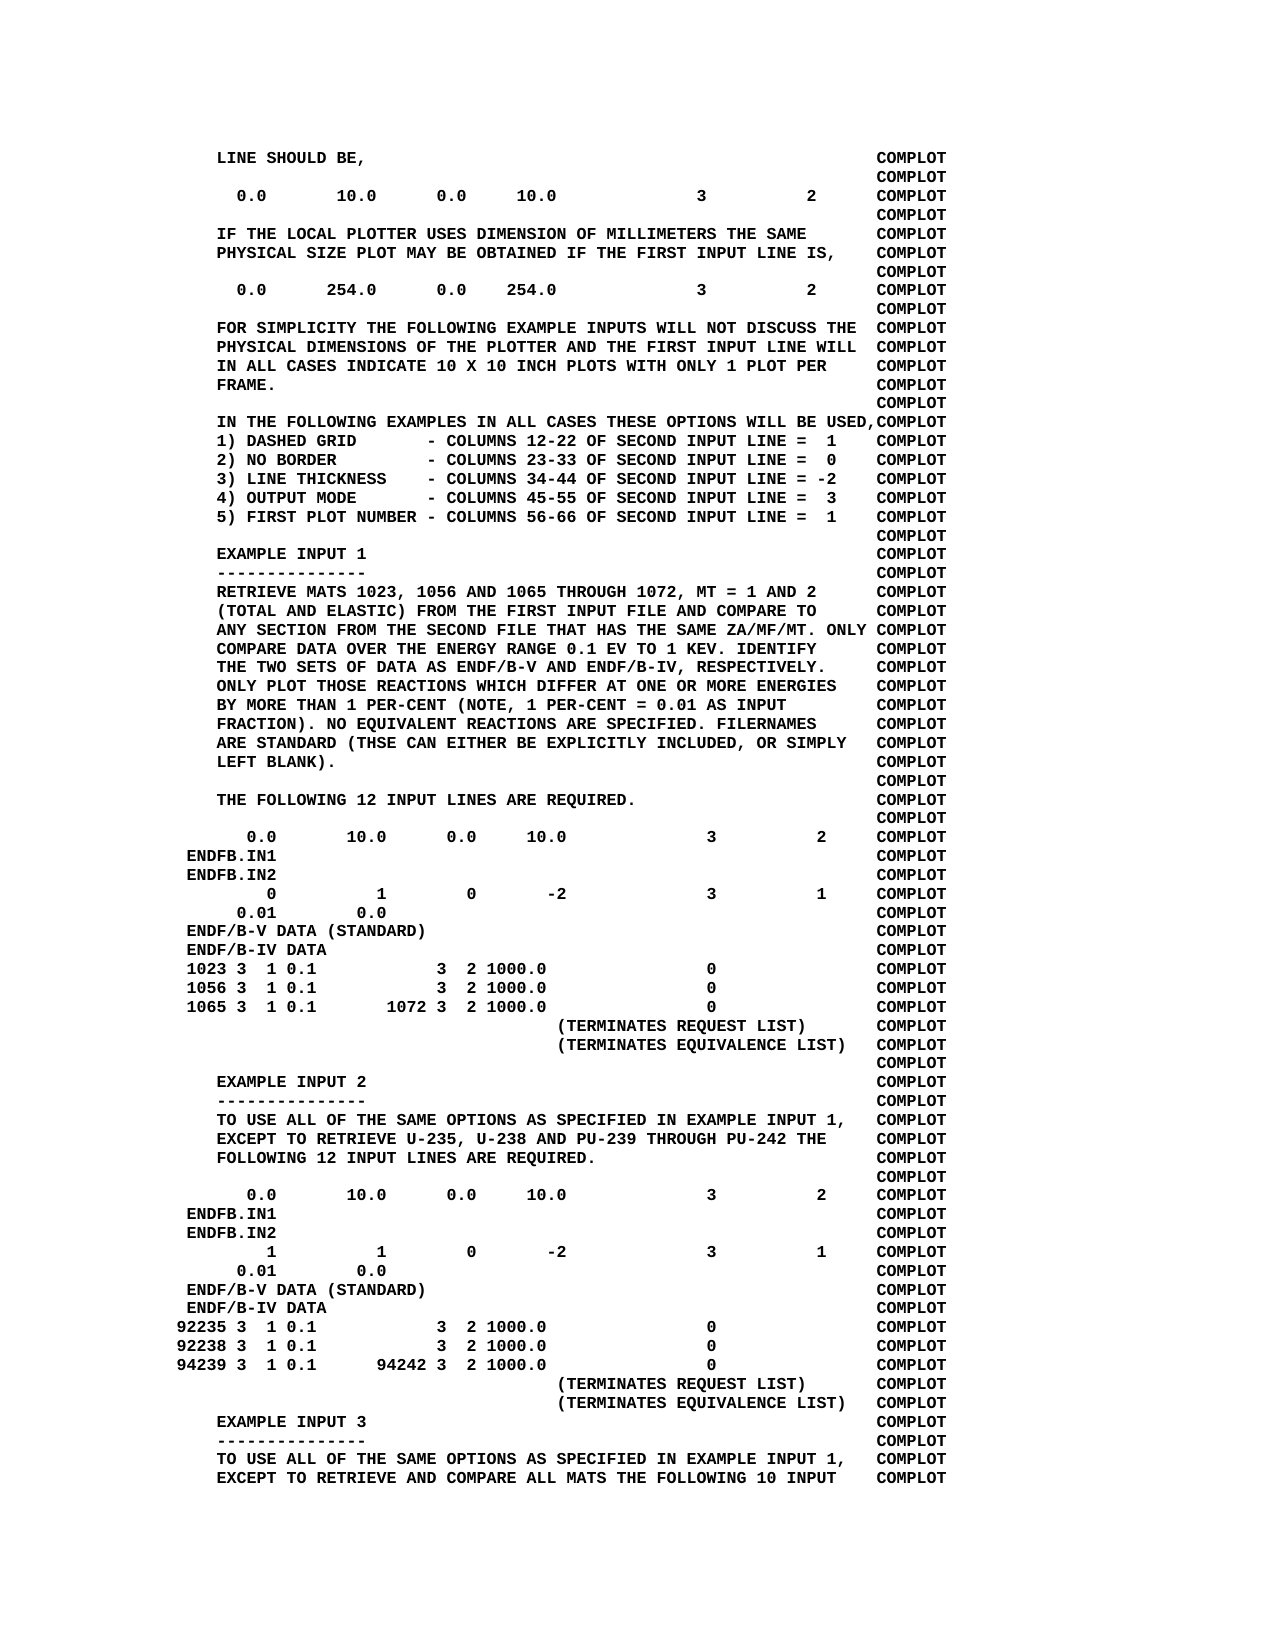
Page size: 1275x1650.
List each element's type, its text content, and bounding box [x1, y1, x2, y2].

text ENDFB.IN2 COMPLOT [156, 866, 1118, 885]
text EXAMPLE INPUT 2 COMPLOT [156, 1074, 1118, 1093]
text EXAMPLE INPUT 1 COMPLOT [156, 546, 1118, 565]
text ENDF/B-V DATA (STANDARD) COMPLOT [156, 923, 1118, 942]
text TO USE ALL OF THE SAME OPTIONS AS SPECIFIED IN EXAMPLE INPUT 1, COMPLOT [156, 1451, 1118, 1470]
text COMPLOT [156, 1055, 1118, 1074]
text --------------- COMPLOT [156, 1093, 1118, 1112]
text LEFT BLANK). COMPLOT [156, 753, 1118, 772]
text EXCEPT TO RETRIEVE U-235, U-238 AND PU-239 THROUGH PU-242 THE COMPLOT [156, 1130, 1118, 1149]
text ONLY PLOT THOSE REACTIONS WHICH DIFFER AT ONE OR MORE ENERGIES COMPLOT [156, 678, 1118, 697]
text FOLLOWING 12 INPUT LINES ARE REQUIRED. COMPLOT [156, 1149, 1118, 1168]
text 1065 3 1 0.1 1072 3 2 1000.0 0 COMPLOT [156, 998, 1118, 1017]
text TO USE ALL OF THE SAME OPTIONS AS SPECIFIED IN EXAMPLE INPUT 1, COMPLOT [156, 1112, 1118, 1130]
text COMPLOT [156, 263, 1118, 282]
text COMPLOT [156, 772, 1118, 791]
text 0.01 0.0 COMPLOT [156, 1262, 1118, 1281]
text 92235 3 1 0.1 3 2 1000.0 0 COMPLOT [156, 1319, 1118, 1338]
text 2) NO BORDER - COLUMNS 23-33 OF SECOND INPUT LINE = 0 COMPLOT [156, 452, 1118, 471]
text THE TWO SETS OF DATA AS ENDF/B-V AND ENDF/B-IV, RESPECTIVELY. COMPLOT [156, 659, 1118, 678]
text COMPLOT [156, 527, 1118, 546]
text PHYSICAL SIZE PLOT MAY BE OBTAINED IF THE FIRST INPUT LINE IS, COMPLOT [156, 244, 1118, 263]
text ENDFB.IN1 COMPLOT [156, 848, 1118, 866]
text ENDF/B-V DATA (STANDARD) COMPLOT [156, 1281, 1118, 1300]
text FRACTION). NO EQUIVALENT REACTIONS ARE SPECIFIED. FILERNAMES COMPLOT [156, 716, 1118, 734]
text ARE STANDARD (THSE CAN EITHER BE EXPLICITLY INCLUDED, OR SIMPLY COMPLOT [156, 734, 1118, 753]
text EXCEPT TO RETRIEVE AND COMPARE ALL MATS THE FOLLOWING 10 INPUT COMPLOT [156, 1470, 1118, 1489]
text COMPLOT [156, 207, 1118, 225]
text EXAMPLE INPUT 3 COMPLOT [156, 1413, 1118, 1432]
text 4) OUTPUT MODE - COLUMNS 45-55 OF SECOND INPUT LINE = 3 COMPLOT [156, 489, 1118, 508]
text 1023 3 1 0.1 3 2 1000.0 0 COMPLOT [156, 961, 1118, 979]
text LINE SHOULD BE, COMPLOT [156, 150, 1118, 169]
text 92238 3 1 0.1 3 2 1000.0 0 COMPLOT [156, 1338, 1118, 1357]
text 0.01 0.0 COMPLOT [156, 904, 1118, 923]
text COMPLOT [156, 395, 1118, 414]
text ENDFB.IN1 COMPLOT [156, 1206, 1118, 1225]
text 1 1 0 -2 3 1 COMPLOT [156, 1243, 1118, 1262]
text FRAME. COMPLOT [156, 376, 1118, 395]
text IN ALL CASES INDICATE 10 X 10 INCH PLOTS WITH ONLY 1 PLOT PER COMPLOT [156, 357, 1118, 376]
text --------------- COMPLOT [156, 1432, 1118, 1451]
text 94239 3 1 0.1 94242 3 2 1000.0 0 COMPLOT [156, 1357, 1118, 1376]
text 0.0 10.0 0.0 10.0 3 2 COMPLOT [156, 188, 1118, 207]
text 0.0 10.0 0.0 10.0 3 2 COMPLOT [156, 829, 1118, 848]
text 0.0 254.0 0.0 254.0 3 2 COMPLOT [156, 282, 1118, 301]
text COMPLOT [156, 810, 1118, 829]
text IN THE FOLLOWING EXAMPLES IN ALL CASES THESE OPTIONS WILL BE USED,COMPLOT [156, 414, 1118, 433]
text (TERMINATES EQUIVALENCE LIST) COMPLOT [156, 1036, 1118, 1055]
text RETRIEVE MATS 1023, 1056 AND 1065 THROUGH 1072, MT = 1 AND 2 COMPLOT [156, 584, 1118, 602]
text 3) LINE THICKNESS - COLUMNS 34-44 OF SECOND INPUT LINE = -2 COMPLOT [156, 471, 1118, 489]
text ANY SECTION FROM THE SECOND FILE THAT HAS THE SAME ZA/MF/MT. ONLY COMPLOT [156, 621, 1118, 640]
text IF THE LOCAL PLOTTER USES DIMENSION OF MILLIMETERS THE SAME COMPLOT [156, 225, 1118, 244]
text --------------- COMPLOT [156, 565, 1118, 584]
text 1056 3 1 0.1 3 2 1000.0 0 COMPLOT [156, 979, 1118, 998]
text COMPLOT [156, 301, 1118, 320]
text 5) FIRST PLOT NUMBER - COLUMNS 56-66 OF SECOND INPUT LINE = 1 COMPLOT [156, 508, 1118, 527]
text 1) DASHED GRID - COLUMNS 12-22 OF SECOND INPUT LINE = 1 COMPLOT [156, 433, 1118, 452]
text (TERMINATES REQUEST LIST) COMPLOT [156, 1376, 1118, 1394]
text ENDF/B-IV DATA COMPLOT [156, 942, 1118, 961]
text (TERMINATES EQUIVALENCE LIST) COMPLOT [156, 1394, 1118, 1413]
text FOR SIMPLICITY THE FOLLOWING EXAMPLE INPUTS WILL NOT DISCUSS THE COMPLOT [156, 320, 1118, 338]
text PHYSICAL DIMENSIONS OF THE PLOTTER AND THE FIRST INPUT LINE WILL COMPLOT [156, 338, 1118, 357]
text ENDF/B-IV DATA COMPLOT [156, 1300, 1118, 1319]
text BY MORE THAN 1 PER-CENT (NOTE, 1 PER-CENT = 0.01 AS INPUT COMPLOT [156, 697, 1118, 716]
text COMPLOT [156, 1168, 1118, 1187]
text ENDFB.IN2 COMPLOT [156, 1225, 1118, 1243]
text COMPLOT [156, 169, 1118, 188]
text (TERMINATES REQUEST LIST) COMPLOT [156, 1017, 1118, 1036]
text THE FOLLOWING 12 INPUT LINES ARE REQUIRED. COMPLOT [156, 791, 1118, 810]
text (TOTAL AND ELASTIC) FROM THE FIRST INPUT FILE AND COMPARE TO COMPLOT [156, 602, 1118, 621]
text 0 1 0 -2 3 1 COMPLOT [156, 885, 1118, 904]
text 0.0 10.0 0.0 10.0 3 2 COMPLOT [156, 1187, 1118, 1206]
text COMPARE DATA OVER THE ENERGY RANGE 0.1 EV TO 1 KEV. IDENTIFY COMPLOT [156, 640, 1118, 659]
